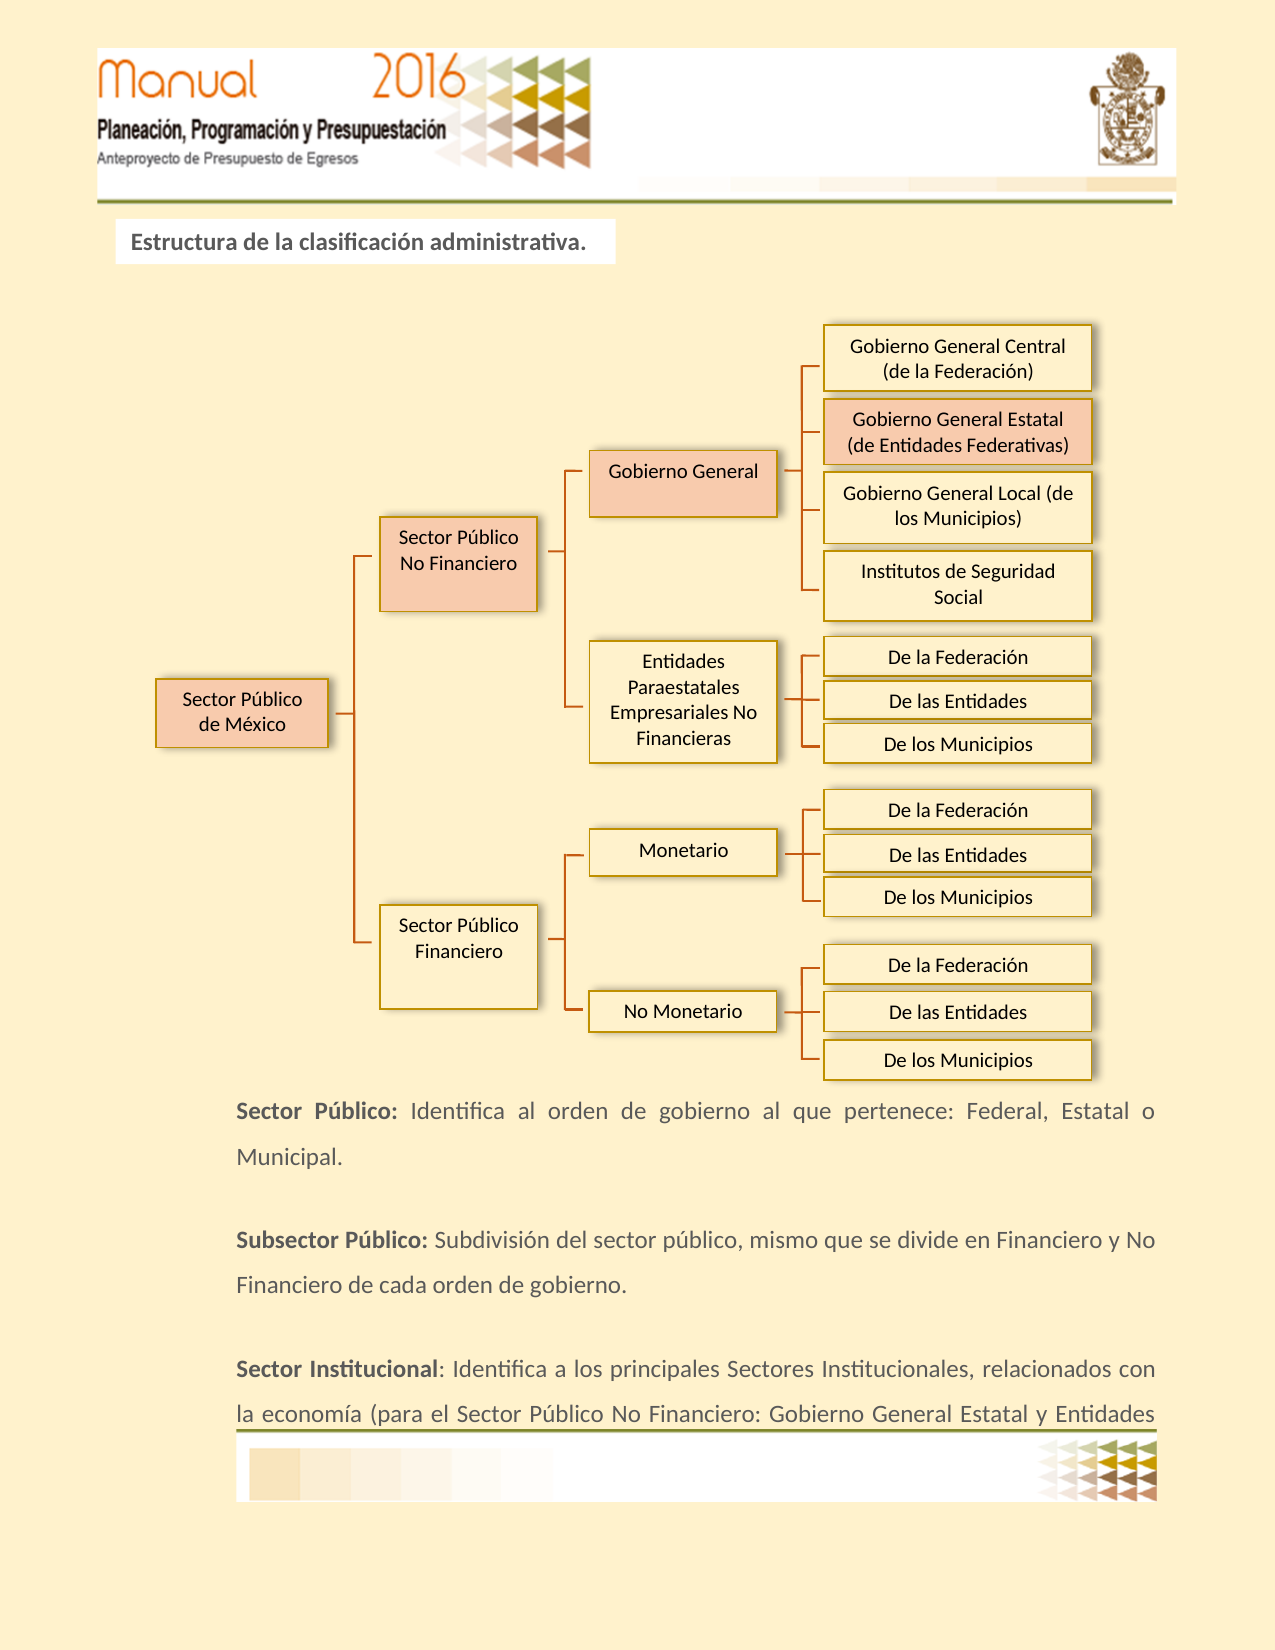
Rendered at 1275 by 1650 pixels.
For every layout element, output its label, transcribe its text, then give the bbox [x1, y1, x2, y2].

text Subsector Público: Subdivisión del sector público, mismo que se divide en Financiero y No Financiero de cada orden de gobierno. [236, 1224, 1157, 1300]
picture [236, 1429, 1157, 1502]
picture [97, 48, 1177, 205]
text Sector Público: Identifica al orden de gobierno al que pertenece: Federal, Estatal o Municipal. [236, 331, 1157, 1171]
